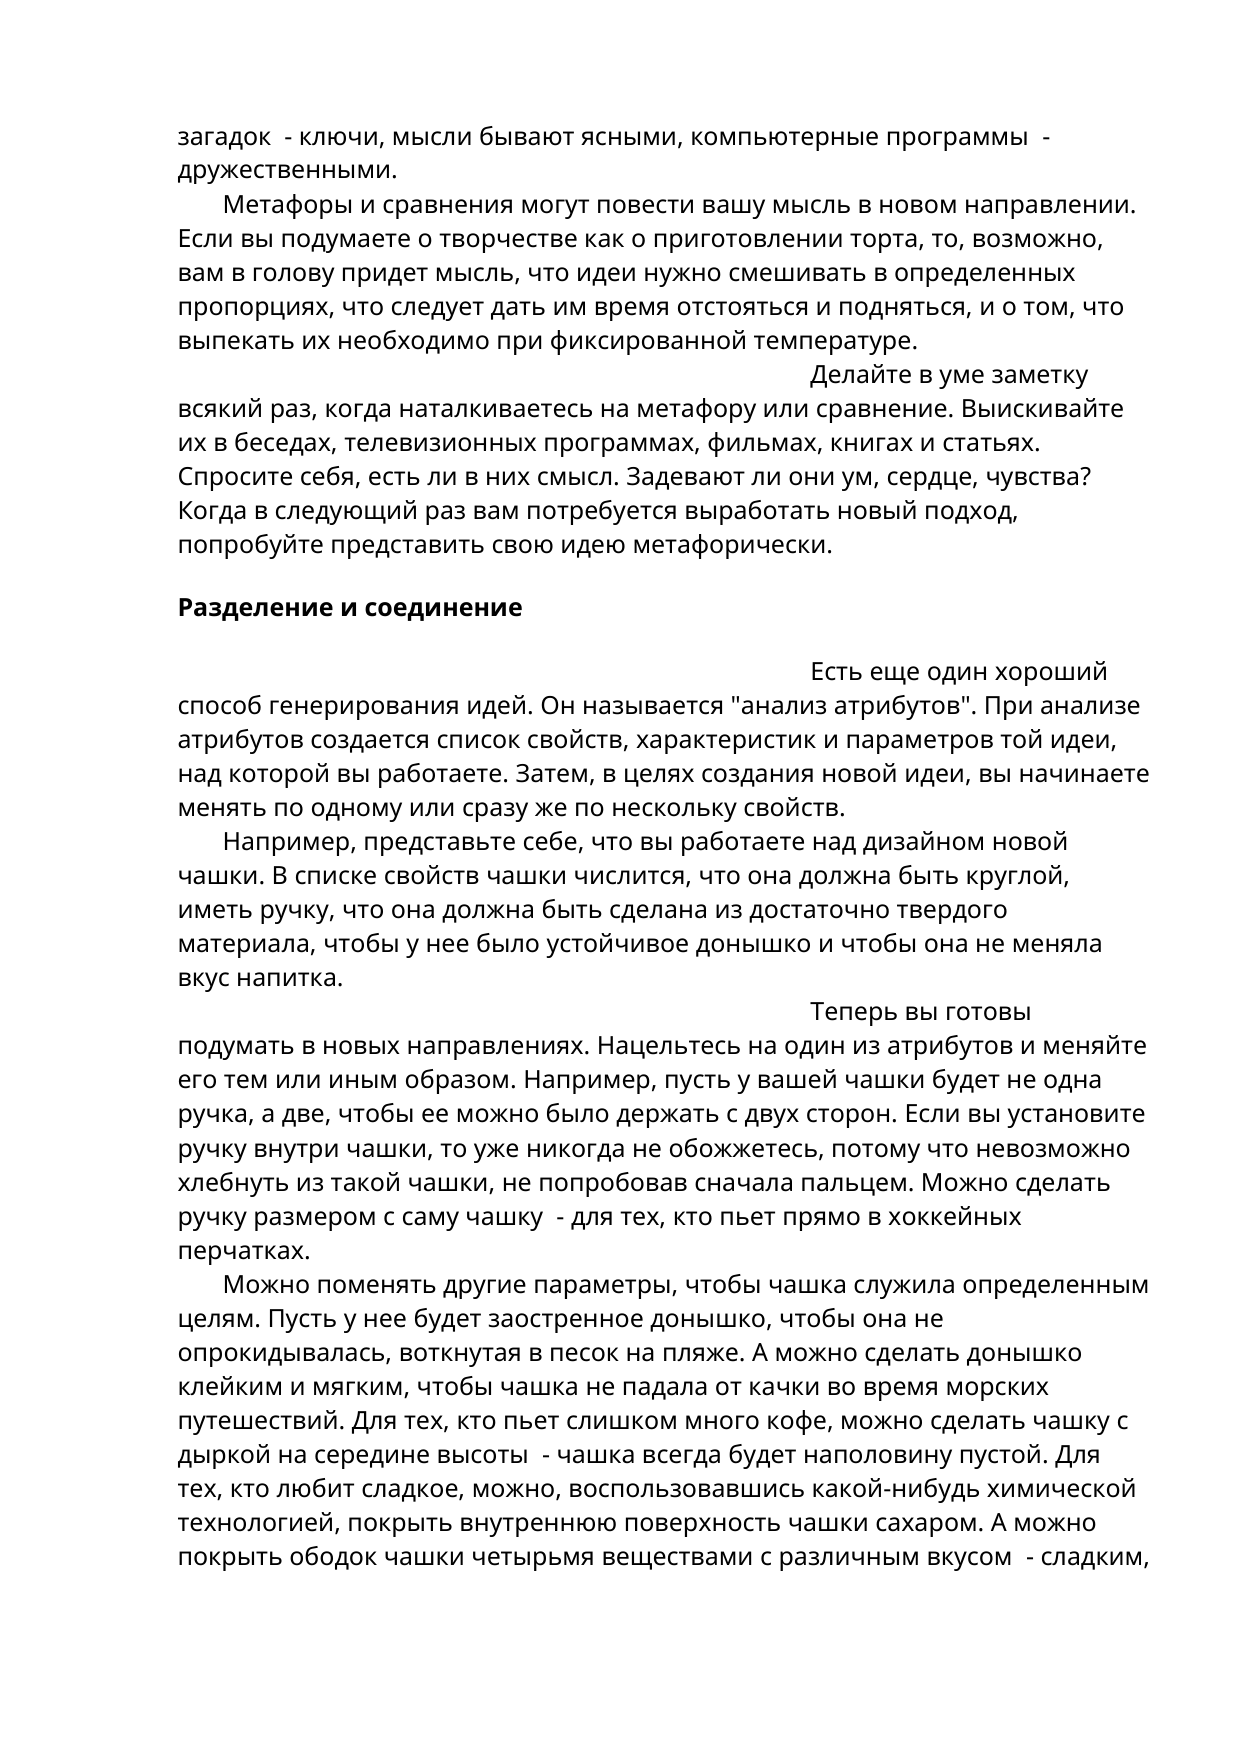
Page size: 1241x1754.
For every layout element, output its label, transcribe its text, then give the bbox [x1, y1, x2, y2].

text Делайте в уме заметку всякий раз, когда наталкиваетесь на метафору или сравнение. Выискивайте их в беседах, телевизионных программах, фильмах, книгах и статьях. Спросите себя, есть ли в них смысл. Задевают ли они ум, сердце, чувства? Когда в следующий раз вам потребуется выработать новый подход, попробуйте представить свою идею метафорически. [177, 357, 1152, 561]
text Например, представьте себе, что вы работаете над дизайном новой чашки. В списке свойств чашки числится, что она должна быть круглой, иметь ручку, что она должна быть сделана из достаточно твердого материала, чтобы у нее было устойчивое донышко и чтобы она не меняла вкус напитка. [177, 824, 1152, 994]
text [177, 118, 1152, 186]
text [177, 1266, 1152, 1573]
text Теперь вы готовы подумать в новых направлениях. Нацельтесь на один из атрибутов и меняйте его тем или иным образом. Например, пусть у вашей чашки будет не одна ручка, а две, чтобы ее можно было держать с двух сторон. Если вы установите ручку внутри чашки, то уже никогда не обожжетесь, потому что невозможно хлебнуть из такой чашки, не попробовав сначала пальцем. Можно сделать ручку размером с саму чашку - для тех, кто пьет прямо в хоккейных перчатках. [177, 994, 1152, 1266]
subtitle Разделение и соединение [177, 590, 1152, 624]
text Есть еще один хороший способ генерирования идей. Он называется "анализ атрибутов". При анализе атрибутов создается список свойств, характеристик и параметров той идеи, над которой вы работаете. Затем, в целях создания новой идеи, вы начинаете менять по одному или сразу же по нескольку свойств. [177, 653, 1152, 824]
text Метафоры и сравнения могут повести вашу мысль в новом направлении. Если вы подумаете о творчестве как о приготовлении торта, то, возможно, вам в голову придет мысль, что идеи нужно смешивать в определенных пропорциях, что следует дать им время отстояться и подняться, и о том, что выпекать их необходимо при фиксированной температуре. [177, 186, 1152, 357]
